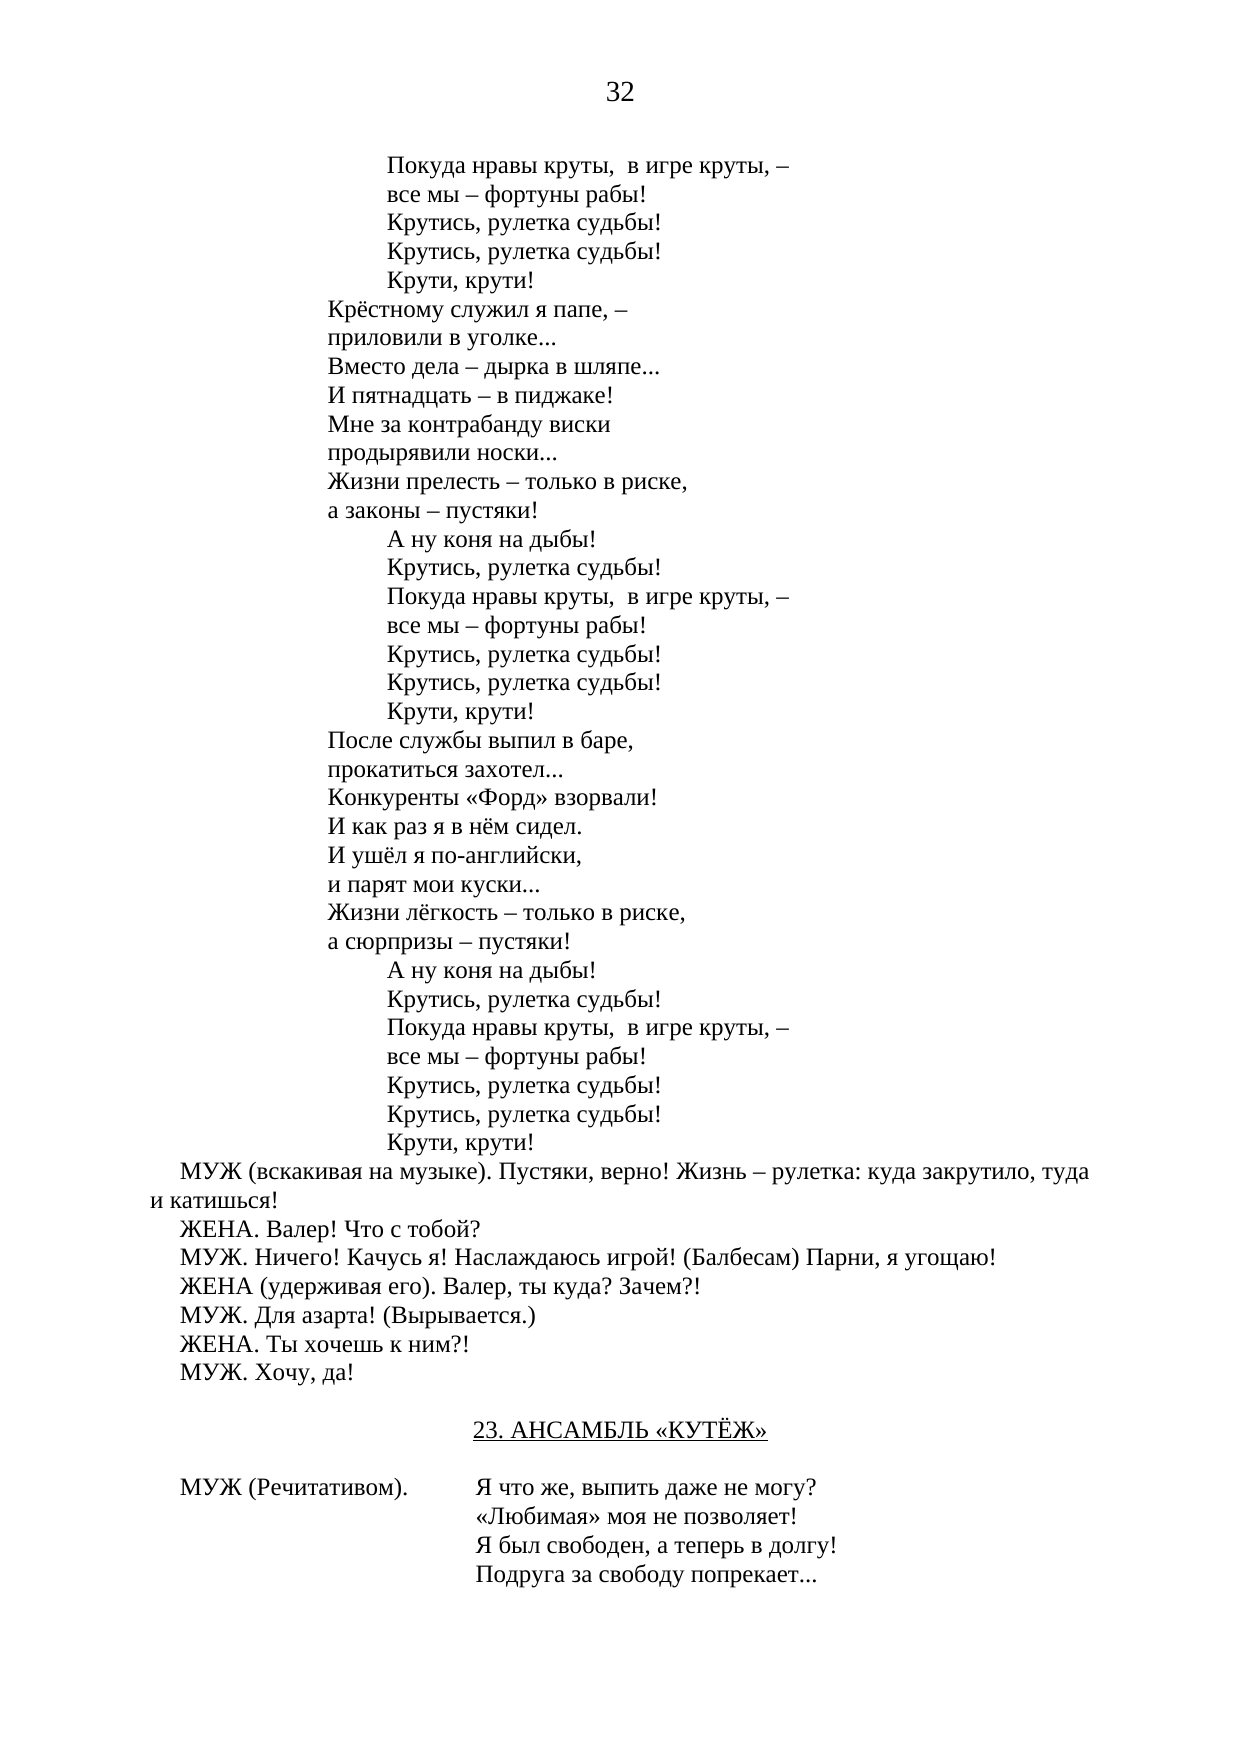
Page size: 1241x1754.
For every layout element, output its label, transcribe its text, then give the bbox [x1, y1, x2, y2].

text ЖЕНА. Валер! Что с тобой? [150, 1214, 1090, 1242]
text Подруга за свободу попрекает... [150, 1559, 1090, 1587]
text МУЖ (Речитативом). Я что же, выпить даже не могу? [150, 1472, 1090, 1501]
text Вместо дела – дырка в шляпе... [150, 351, 1090, 380]
text все мы – фортуны рабы! [150, 610, 1090, 639]
text После службы выпил в баре, [150, 725, 1090, 754]
text а законы – пустяки! [150, 495, 1090, 524]
text «Любимая» моя не позволяет! [150, 1501, 1090, 1530]
text А ну коня на дыбы! [150, 524, 1090, 552]
text И пятнадцать – в пиджаке! [150, 380, 1090, 409]
text Крутись, рулетка судьбы! [150, 236, 1090, 265]
text А ну коня на дыбы! [150, 955, 1090, 984]
text все мы – фортуны рабы! [150, 1041, 1090, 1070]
text Покуда нравы круты, в игре круты, – [150, 150, 1090, 179]
text и парят мои куски... [150, 869, 1090, 897]
text Мне за контрабанду виски [150, 409, 1090, 437]
text МУЖ. Ничего! Качусь я! Наслаждаюсь игрой! (Балбесам) Парни, я угощаю! [150, 1242, 1090, 1271]
text Жизни лёгкость – только в риске, [150, 897, 1090, 926]
text МУЖ (вскакивая на музыке). Пустяки, верно! Жизнь – рулетка: куда закрутило, туда и катишься! [150, 1156, 1090, 1214]
text Покуда нравы круты, в игре круты, – [150, 1012, 1090, 1041]
text ЖЕНА (удерживая его). Валер, ты куда? Зачем?! [150, 1271, 1090, 1300]
text Крутись, рулетка судьбы! [150, 984, 1090, 1012]
text все мы – фортуны рабы! [150, 179, 1090, 207]
text Крути, крути! [150, 696, 1090, 725]
text И ушёл я по-английски, [150, 840, 1090, 869]
text ЖЕНА. Ты хочешь к ним?! [150, 1329, 1090, 1357]
text приловили в уголке... [150, 322, 1090, 351]
text 23. АНСАМБЛЬ «КУТЁЖ» [150, 1415, 1090, 1444]
text продырявили носки... [150, 437, 1090, 466]
text Крутись, рулетка судьбы! [150, 667, 1090, 696]
text Крутись, рулетка судьбы! [150, 207, 1090, 236]
text Крутись, рулетка судьбы! [150, 1070, 1090, 1099]
text прокатиться захотел... [150, 754, 1090, 782]
text Конкуренты «Форд» взорвали! [150, 782, 1090, 811]
text МУЖ. Хочу, да! [150, 1357, 1090, 1386]
text МУЖ. Для азарта! (Вырывается.) [150, 1300, 1090, 1329]
text Крутись, рулетка судьбы! [150, 639, 1090, 667]
text Я был свободен, а теперь в долгу! [150, 1530, 1090, 1559]
text И как раз я в нём сидел. [150, 811, 1090, 840]
text Крути, крути! [150, 265, 1090, 294]
text Крутись, рулетка судьбы! [150, 1099, 1090, 1127]
text Покуда нравы круты, в игре круты, – [150, 581, 1090, 610]
text а сюрпризы – пустяки! [150, 926, 1090, 955]
text Крутись, рулетка судьбы! [150, 552, 1090, 581]
text Крёстному служил я папе, – [150, 294, 1090, 322]
text Крути, крути! [150, 1127, 1090, 1156]
text Жизни прелесть – только в риске, [150, 466, 1090, 495]
